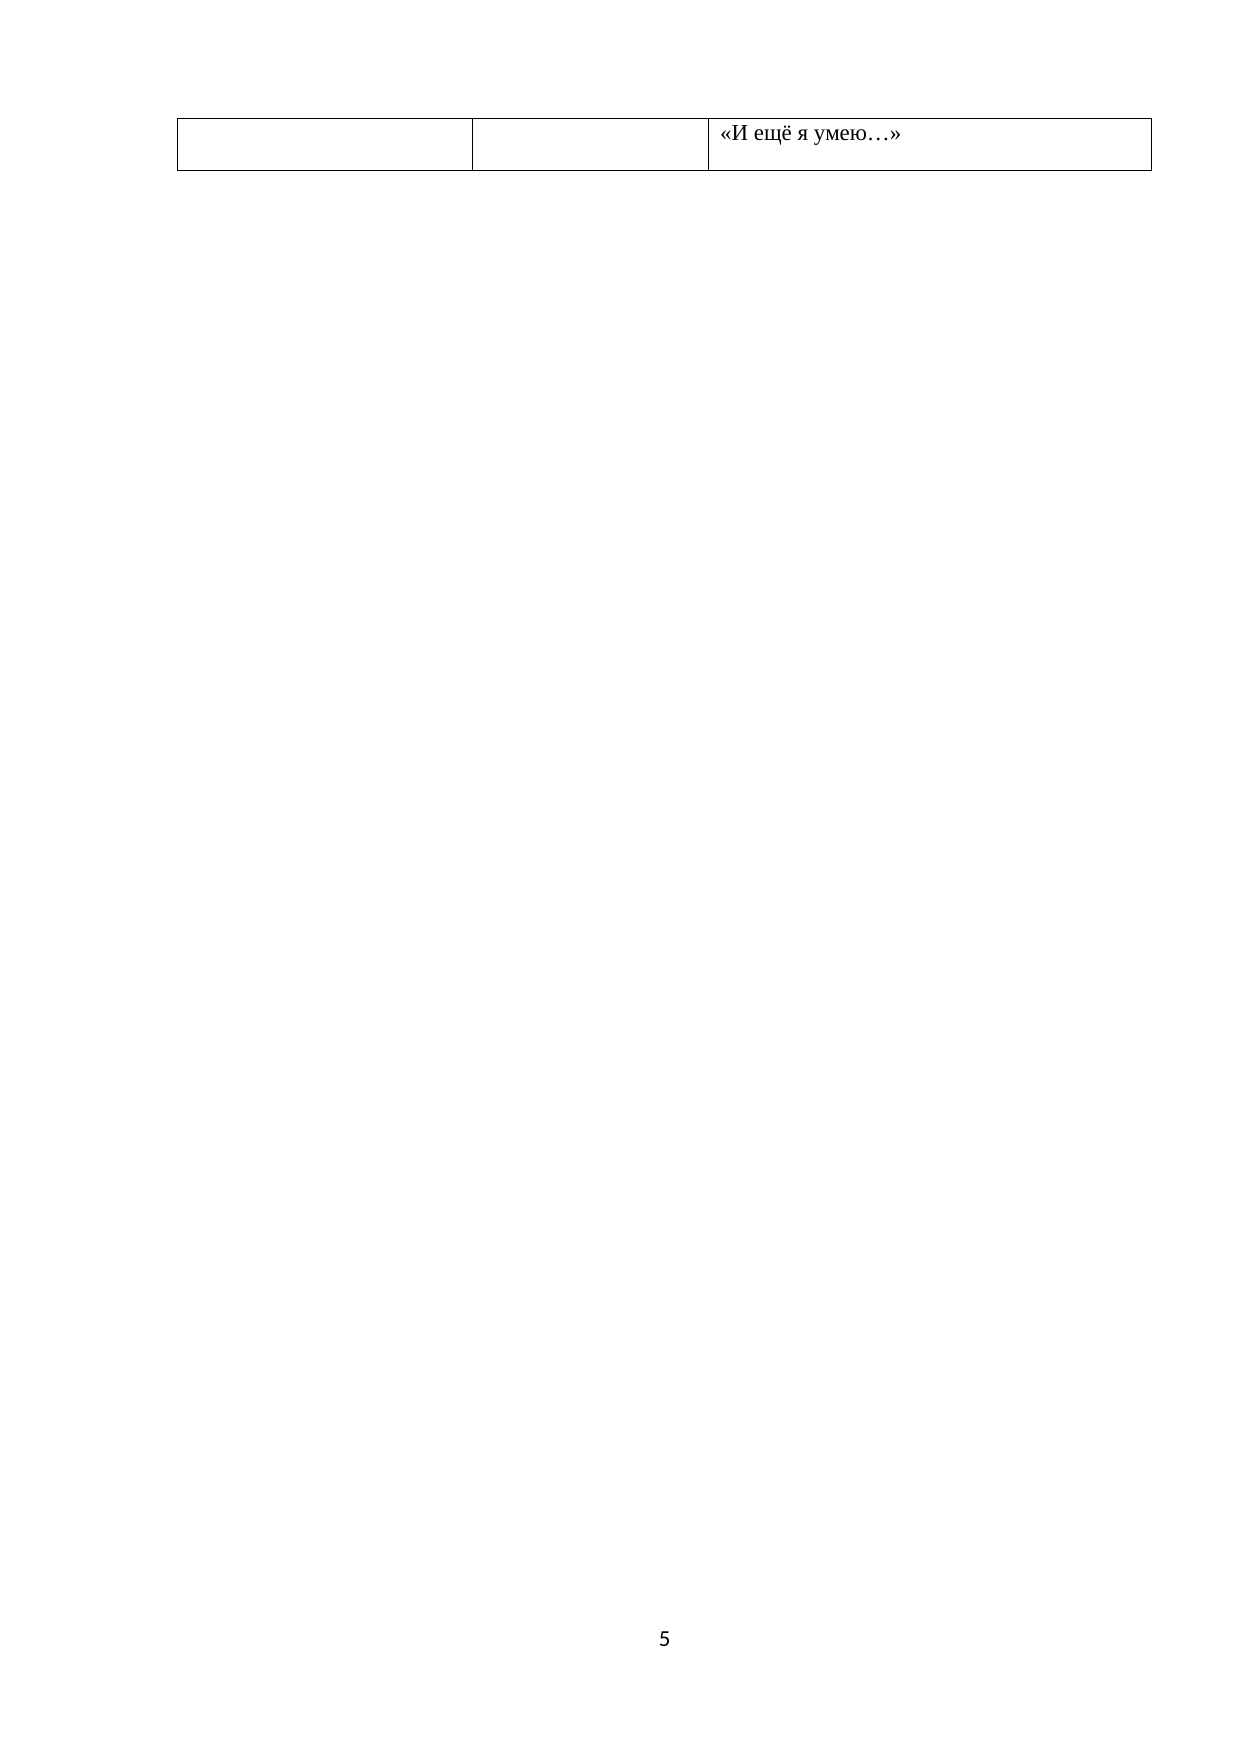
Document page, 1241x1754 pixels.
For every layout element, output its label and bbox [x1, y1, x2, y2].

table_cell [473, 119, 708, 170]
table_cell [709, 119, 1151, 170]
table_cell [178, 119, 472, 170]
